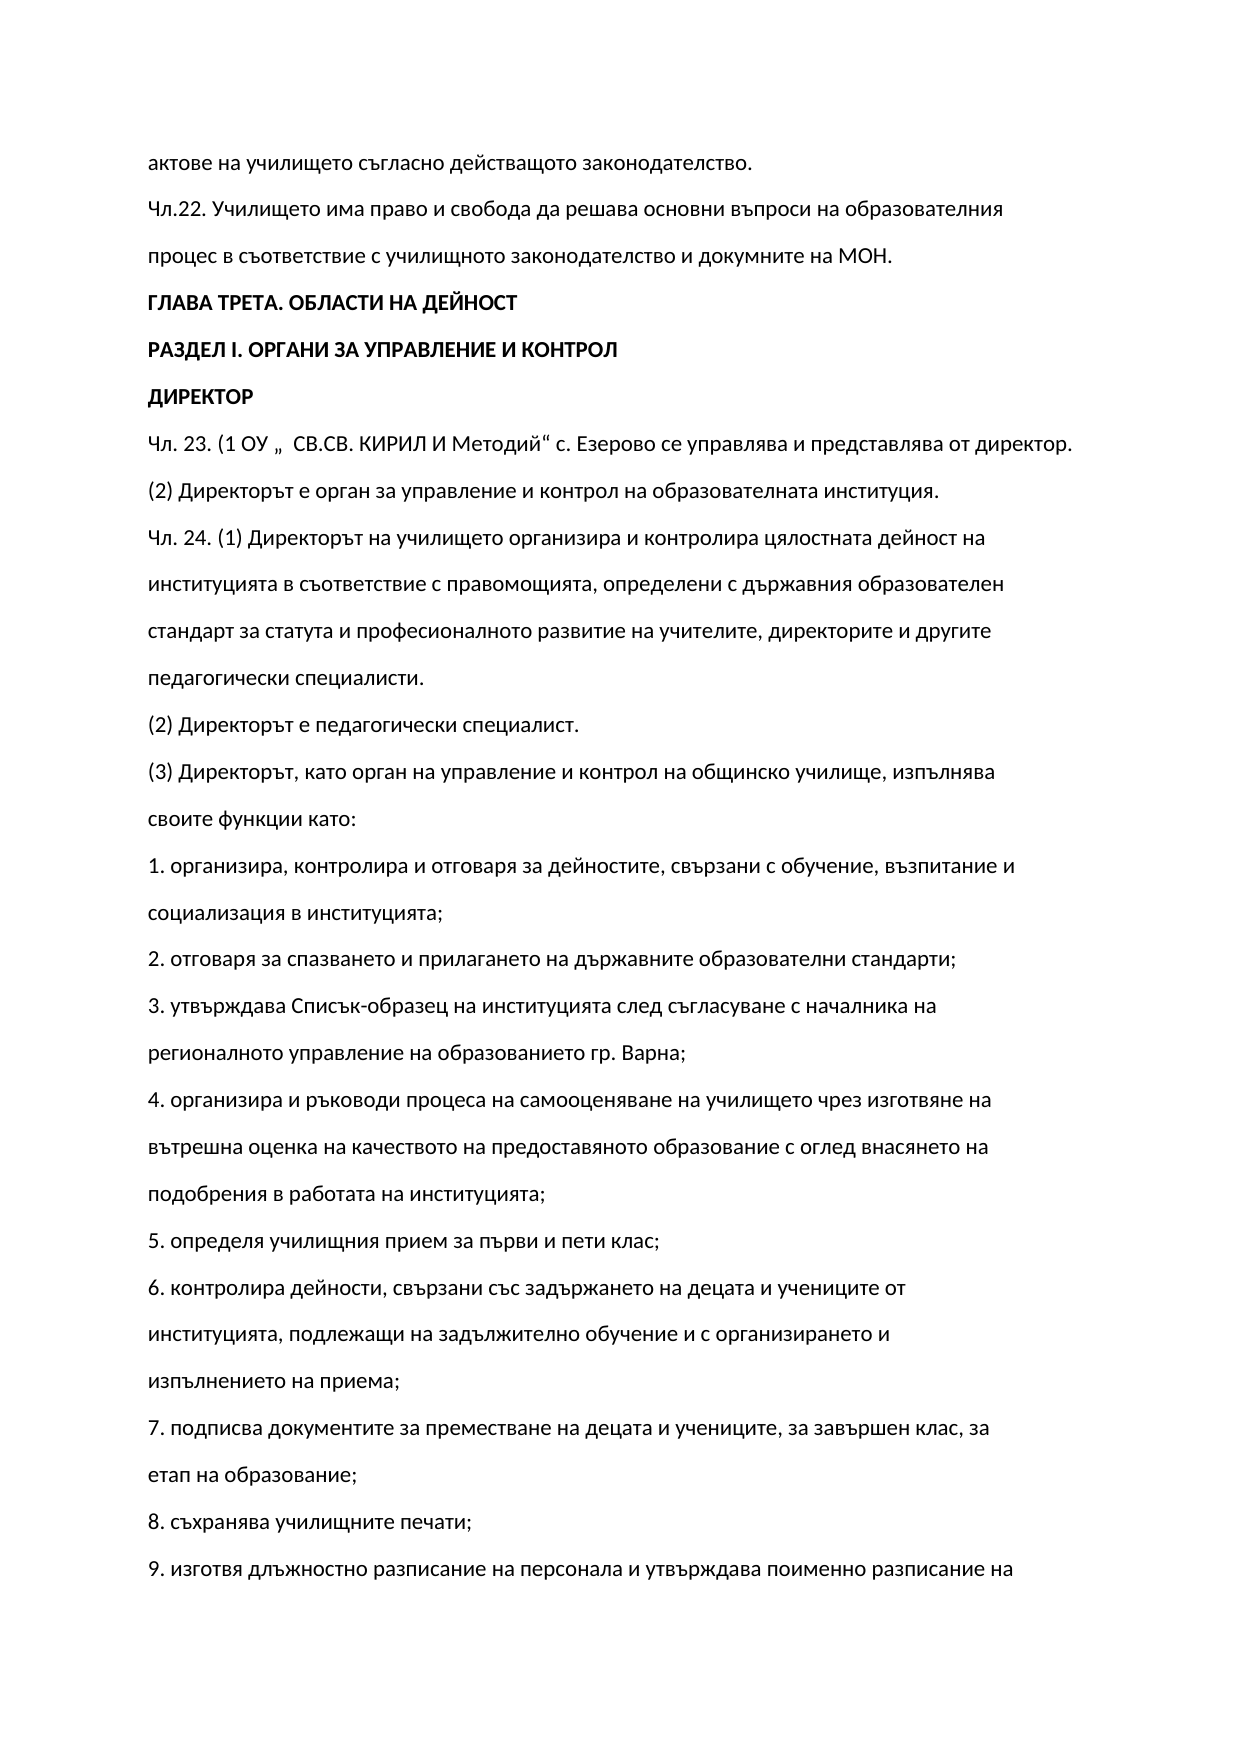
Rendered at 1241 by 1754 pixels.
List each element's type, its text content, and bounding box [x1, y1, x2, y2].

text подобрения в работата на институцията; [148, 1179, 1093, 1207]
text 4. организира и ръководи процеса на самооценяване на училището чрез изготвяне на [148, 1085, 1093, 1113]
text (2) Директорът е орган за управление и контрол на образователната институция. [148, 476, 1093, 504]
text своите функции като: [148, 804, 1093, 832]
text стандарт за статута и професионалното развитие на учителите, директорите и другите [148, 616, 1093, 644]
text вътрешна оценка на качеството на предоставяното образование с оглед внасянето на [148, 1132, 1093, 1160]
text 1. организира, контролира и отговаря за дейностите, свързани с обучение, възпитание и [148, 851, 1093, 879]
text Чл.22. Училището има право и свобода да решава основни въпроси на образователния [148, 194, 1093, 222]
text актове на училището съгласно действащото законодателство. [148, 148, 1093, 176]
text 8. съхранява училищните печати; [148, 1507, 1093, 1535]
text РАЗДЕЛ I. ОРГАНИ ЗА УПРАВЛЕНИЕ И КОНТРОЛ [148, 335, 1093, 363]
text етап на образование; [148, 1460, 1093, 1488]
text (3) Директорът, като орган на управление и контрол на общинско училище, изпълнява [148, 757, 1093, 785]
text регионалното управление на образованието гр. Варна; [148, 1038, 1093, 1066]
text Чл. 24. (1) Директорът на училището организира и контролира цялостната дейност на [148, 523, 1093, 551]
text Чл. 23. (1 ОУ „ СВ.СВ. КИРИЛ И Методий“ с. Езерово се управлява и представлява от директор. [148, 429, 1093, 457]
text 7. подписва документите за преместване на децата и учениците, за завършен клас, за [148, 1413, 1093, 1441]
text 5. определя училищния прием за първи и пети клас; [148, 1226, 1093, 1254]
text институцията, подлежащи на задължително обучение и с организирането и [148, 1319, 1093, 1347]
text ДИРЕКТОР [148, 382, 1093, 410]
text 2. отговаря за спазването и прилагането на държавните образователни стандарти; [148, 944, 1093, 972]
text (2) Директорът е педагогически специалист. [148, 710, 1093, 738]
text 3. утвърждава Списък-образец на институцията след съгласуване с началника на [148, 991, 1093, 1019]
text 9. изготвя длъжностно разписание на персонала и утвърждава поименно разписание на [148, 1554, 1093, 1582]
text ГЛАВА ТРЕТА. ОБЛАСТИ НА ДЕЙНОСТ [148, 288, 1093, 316]
text институцията в съответствие с правомощията, определени с държавния образователен [148, 569, 1093, 597]
text изпълнението на приема; [148, 1366, 1093, 1394]
text педагогически специалисти. [148, 663, 1093, 691]
text социализация в институцията; [148, 898, 1093, 926]
text процес в съответствие с училищното законодателство и докумните на МОН. [148, 241, 1093, 269]
text 6. контролира дейности, свързани със задържането на децата и учениците от [148, 1273, 1093, 1301]
